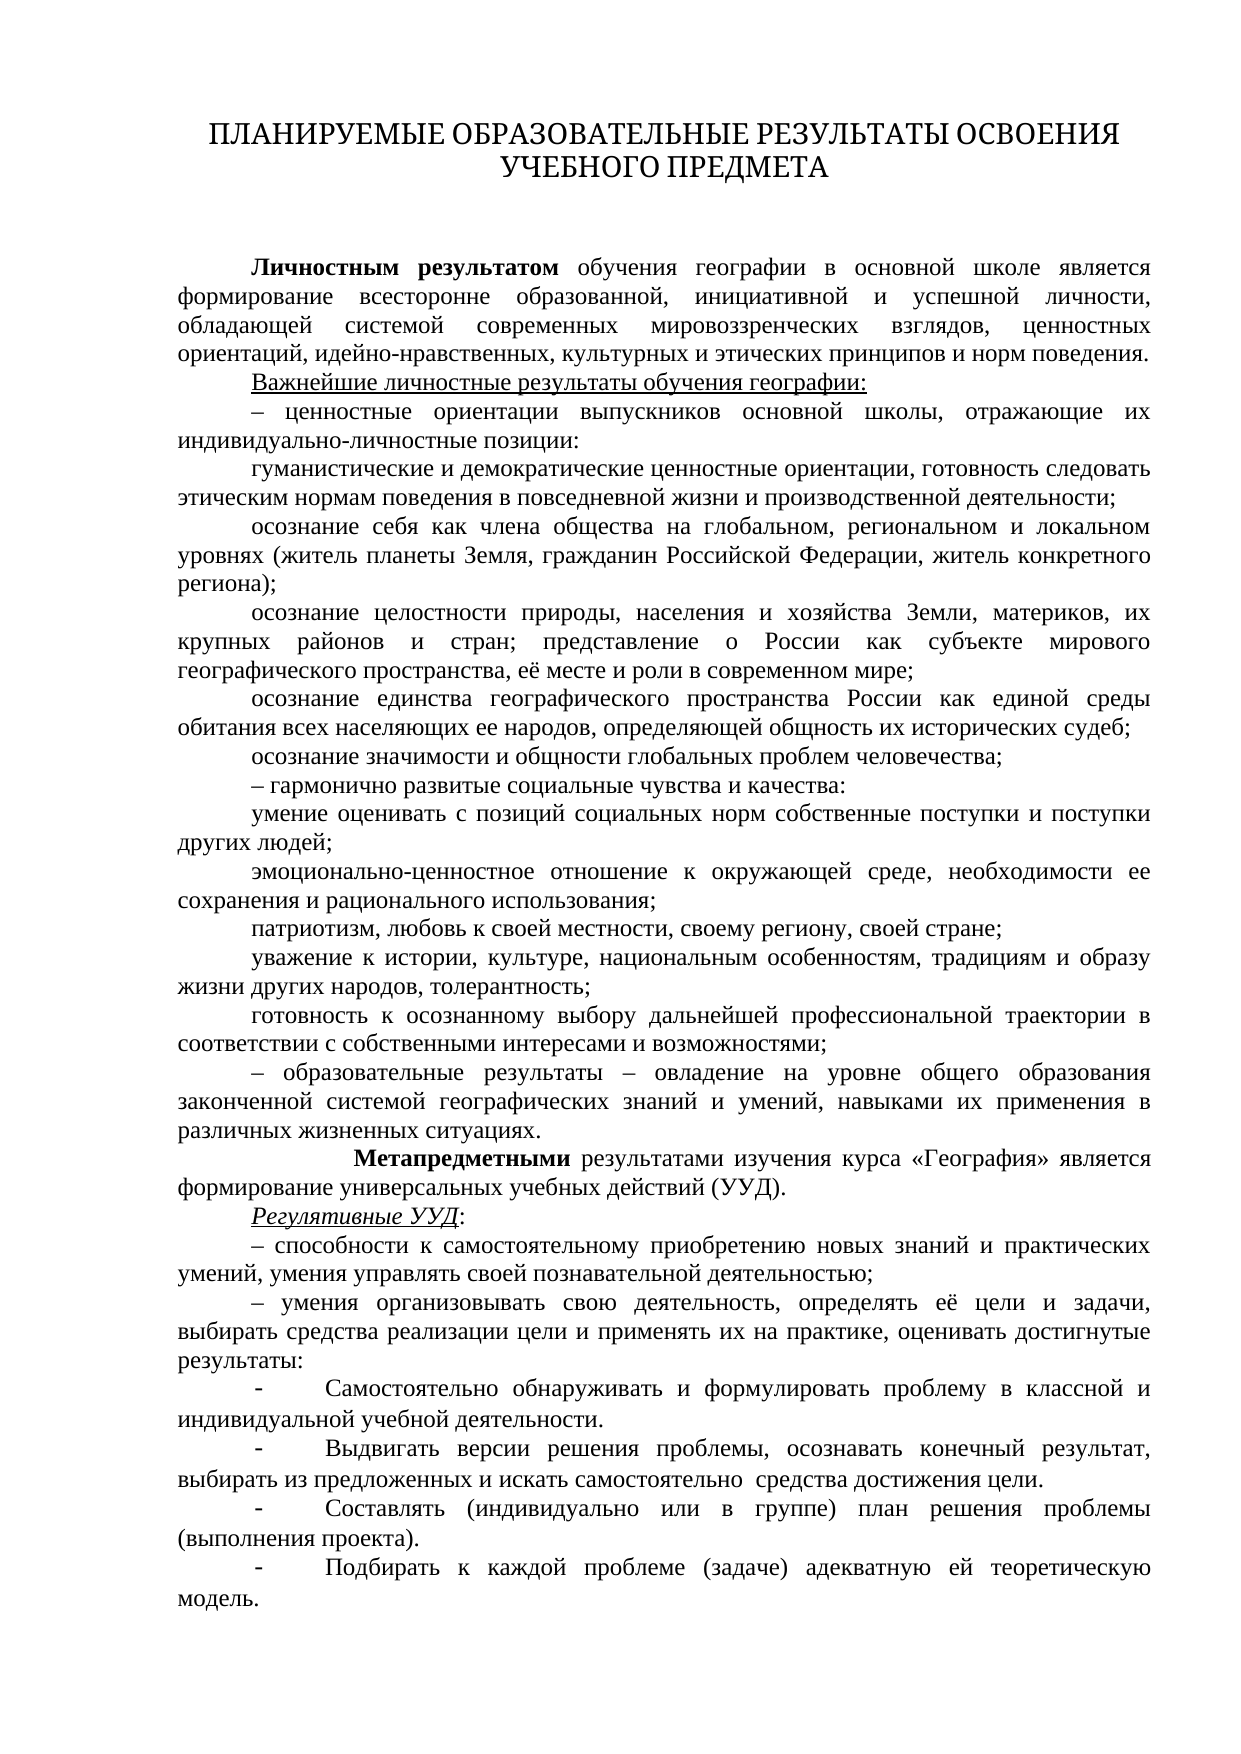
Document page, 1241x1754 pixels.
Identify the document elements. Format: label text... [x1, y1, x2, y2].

text умение оценивать с позиций социальных норм собственные поступки и поступки других людей; [177, 798, 1152, 856]
title Составлять (индивидуально или в группе) план решения проблемы (выполнения проекта). [177, 1493, 1152, 1552]
text готовность к осознанному выбору дальнейшей профессиональной траектории в соответствии с собственными интересами и возможностями; [177, 1000, 1152, 1057]
text Личностным результатом обучения географии в основной школе является формирование всесторонне образованной, инициативной и успешной личности, обладающей системой современных мировоззренческих взглядов, ценностных ориентаций, идейно-нравственных, культурных и этических принципов и норм поведения. [177, 252, 1152, 367]
text – способности к самостоятельному приобретению новых знаний и практических умений, умения управлять своей познавательной деятельностью; [177, 1230, 1152, 1287]
text осознание единства географического пространства России как единой среды обитания всех населяющих ее народов, определяющей общность их исторических судеб; [177, 683, 1152, 741]
text осознание себя как члена общества на глобальном, региональном и локальном уровнях (житель планеты Земля, гражданин Российской Федерации, житель конкретного региона); [177, 511, 1152, 597]
title Выдвигать версии решения проблемы, осознавать конечный результат, выбирать из предложенных и искать самостоятельно средства достижения цели. [177, 1433, 1152, 1493]
title Подбирать к каждой проблеме (задаче) адекватную ей теоретическую модель. [177, 1552, 1152, 1612]
text Метапредметными результатами изучения курса «География» является формирование универсальных учебных действий (УУД). [177, 1143, 1152, 1201]
text – образовательные результаты – овладение на уровне общего образования законченной системой географических знаний и умений, навыками их применения в различных жизненных ситуациях. [177, 1057, 1152, 1143]
title Самостоятельно обнаруживать и формулировать проблему в классной и индивидуальной учебной деятельности. [177, 1373, 1152, 1433]
text – ценностные ориентации выпускников основной школы, отражающие их индивидуально-личностные позиции: [177, 396, 1152, 453]
text гуманистические и демократические ценностные ориентации, готовность следовать этическим нормам поведения в повседневной жизни и производственной деятельности; [177, 453, 1152, 511]
text осознание значимости и общности глобальных проблем человечества; [177, 741, 1152, 770]
text – гармонично развитые социальные чувства и качества: [177, 770, 1152, 798]
text Регулятивные УУД: [177, 1201, 1152, 1230]
text – умения организовывать свою деятельность, определять её цели и задачи, выбирать средства реализации цели и применять их на практике, оценивать достигнутые результаты: [177, 1287, 1152, 1373]
text Важнейшие личностные результаты обучения географии: [177, 367, 1152, 396]
text патриотизм, любовь к своей местности, своему региону, своей стране; [177, 913, 1152, 942]
text осознание целостности природы, населения и хозяйства Земли, материков, их крупных районов и стран; представление о России как субъекте мирового географического пространства, её месте и роли в современном мире; [177, 597, 1152, 683]
text ПЛАНИРУЕМЫЕ ОБРАЗОВАТЕЛЬНЫЕ РЕЗУЛЬТАТЫ ОСВОЕНИЯ УЧЕБНОГО ПРЕДМЕТА [177, 118, 1152, 185]
text эмоционально-ценностное отношение к окружающей среде, необходимости ее сохранения и рационального использования; [177, 856, 1152, 913]
text уважение к истории, культуре, национальным особенностям, традициям и образу жизни других народов, толерантность; [177, 942, 1152, 1000]
